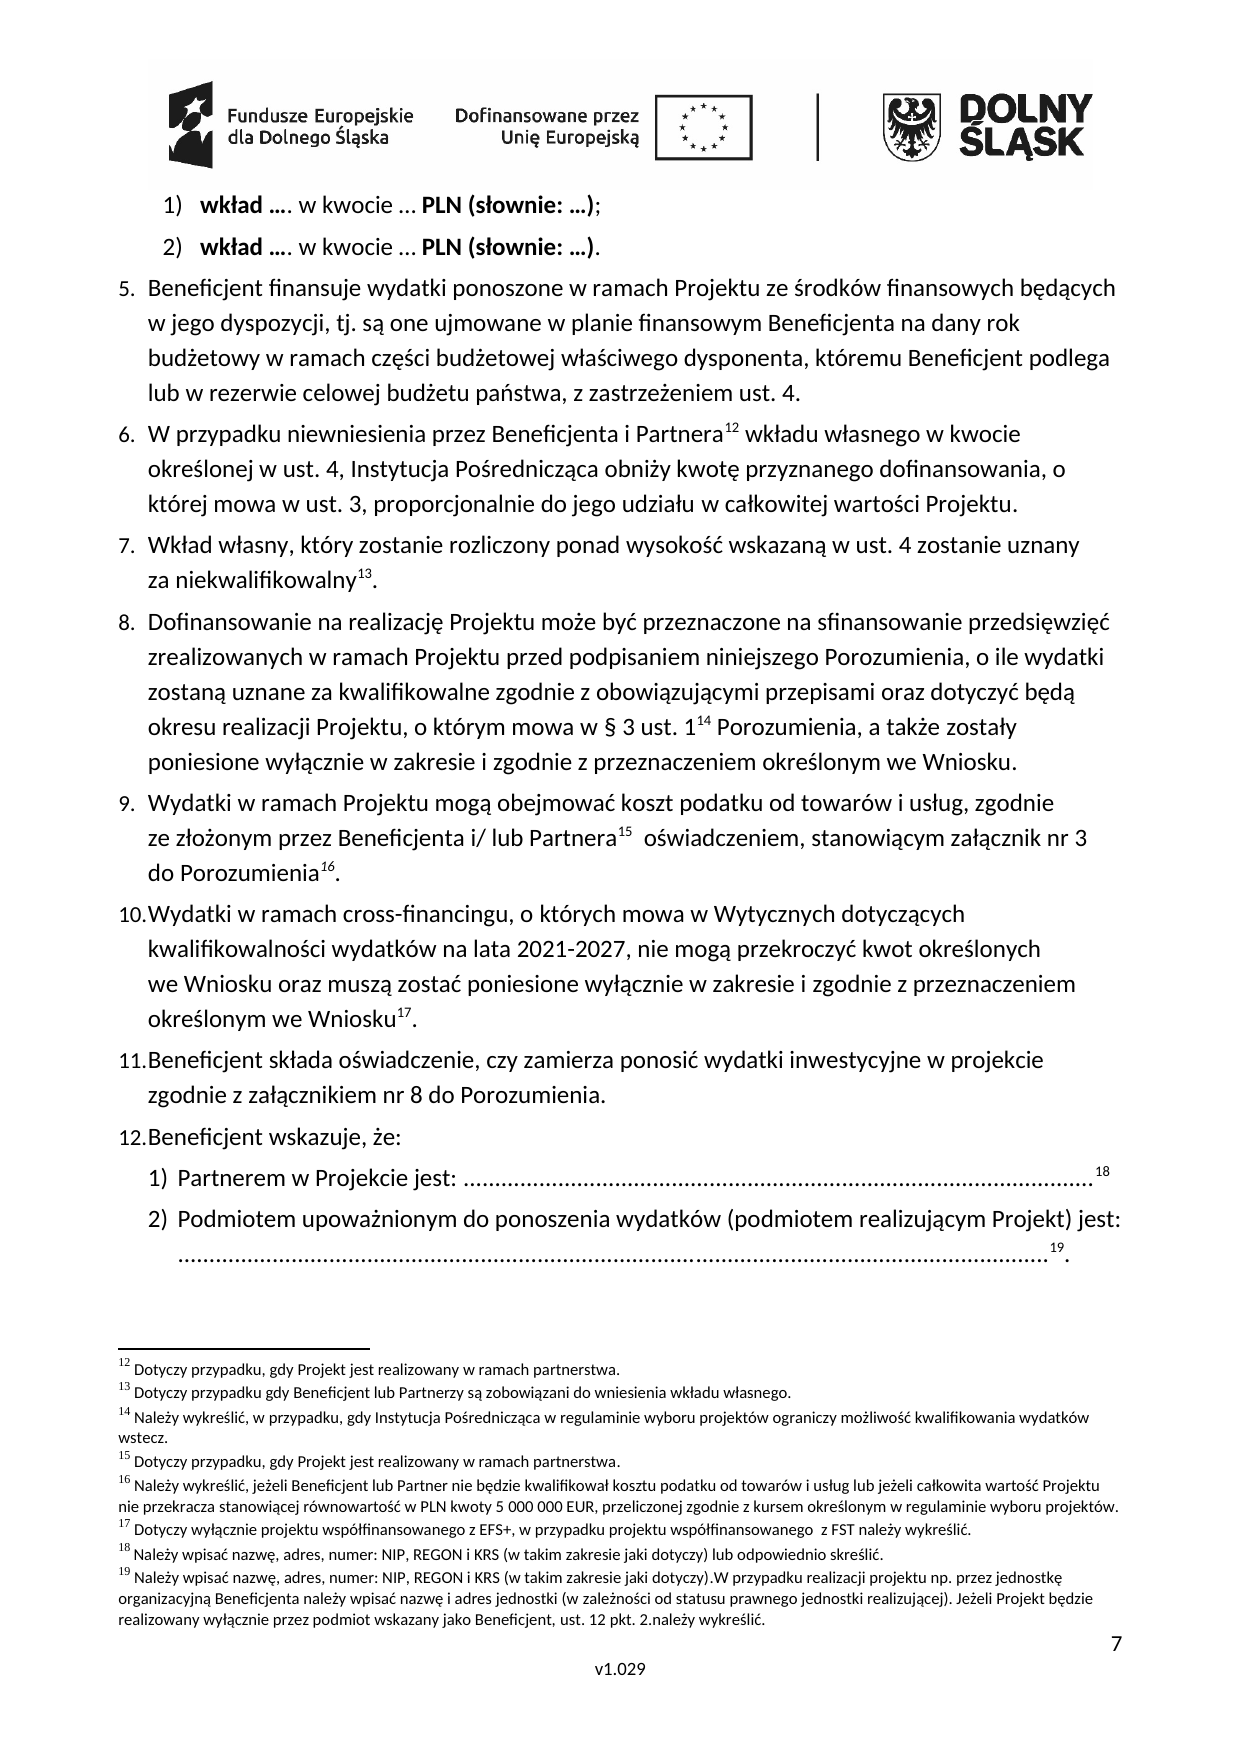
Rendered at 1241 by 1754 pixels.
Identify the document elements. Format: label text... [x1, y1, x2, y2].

list Beneficjent składa oświadczenie, czy zamierza ponosić wydatki inwestycyjne w projekcie zgodnie z załącznikiem nr 8 do Porozumienia. [118, 1045, 1122, 1110]
list wkład …. w kwocie … PLN (słownie: …). [162, 231, 1122, 261]
picture [147, 59, 1093, 190]
list Beneficjent wskazuje, że: [118, 1121, 1122, 1151]
list wkład …. w kwocie … PLN (słownie: …); [162, 190, 1122, 220]
list Wydatki w ramach cross-financingu, o których mowa w Wytycznych dotyczących kwalifikowalności wydatków na lata 2021-2027, nie mogą przekroczyć kwot określonych we Wniosku oraz muszą zostać poniesione wyłącznie w zakresie i zgodnie z przeznaczeniem określonym we Wniosku. [118, 898, 1122, 1034]
list W przypadku niewniesienia przez Beneficjenta i Partnera wkładu własnego w kwocie określonej w ust. 4, Instytucja Pośrednicząca obniży kwotę przyznanego dofinansowania, o której mowa w ust. 3, proporcjonalnie do jego udziału w całkowitej wartości Projektu. [118, 418, 1122, 519]
list Beneficjent finansuje wydatki ponoszone w ramach Projektu ze środków finansowych będących w jego dyspozycji, tj. są one ujmowane w planie finansowym Beneficjenta na dany rok budżetowy w ramach części budżetowej właściwego dysponenta, któremu Beneficjent podlega lub w rezerwie celowej budżetu państwa, z zastrzeżeniem ust. 4. [118, 272, 1122, 408]
list Wydatki w ramach Projektu mogą obejmować koszt podatku od towarów i usług, zgodnie ze złożonym przez Beneficjenta i/ lub Partnera oświadczeniem, stanowiącym załącznik nr 3 do Porozumienia. [118, 787, 1122, 888]
list Partnerem w Projekcie jest: .................................................................................................... [148, 1162, 1122, 1193]
list Dofinansowanie na realizację Projektu może być przeznaczone na sfinansowanie przedsięwzięć zrealizowanych w ramach Projektu przed podpisaniem niniejszego Porozumienia, o ile wydatki zostaną uznane za kwalifikowalne zgodnie z obowiązującymi przepisami oraz dotyczyć będą okresu realizacji Projektu, o którym mowa w § 3 ust. 1 Porozumienia, a także zostały poniesione wyłącznie w zakresie i zgodnie z przeznaczeniem określonym we Wniosku. [118, 606, 1122, 776]
list Wkład własny, który zostanie rozliczony ponad wysokość wskazaną w ust. 4 zostanie uznany za niekwalifikowalny. [118, 530, 1122, 595]
list Podmiotem upoważnionym do ponoszenia wydatków (podmiotem realizującym Projekt) jest: ........................................................................................................................................... [148, 1203, 1122, 1269]
